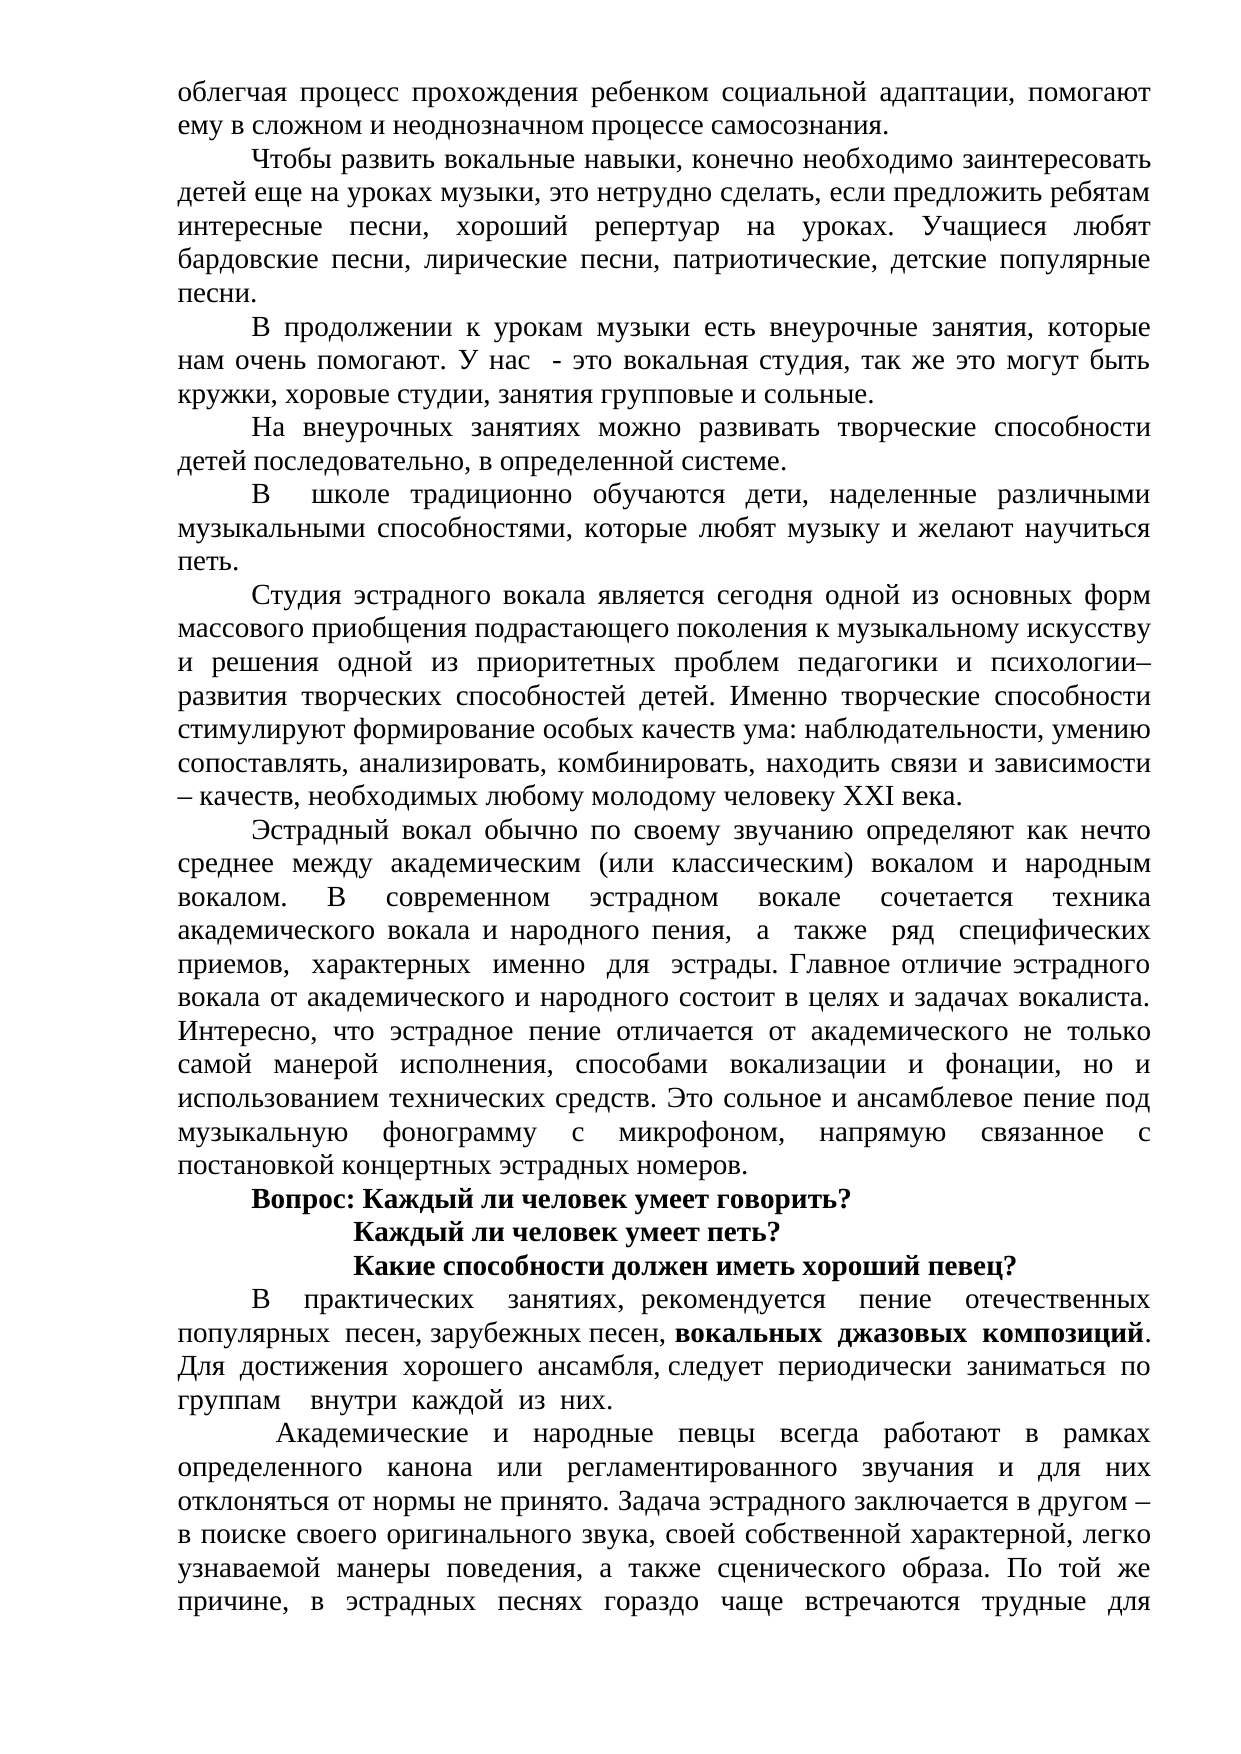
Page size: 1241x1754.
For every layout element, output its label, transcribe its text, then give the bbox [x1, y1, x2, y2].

text Вопрос: Каждый ли человек умеет говорить? [177, 1181, 1152, 1214]
text Эстрадный вокал обычно по своему звучанию определяют как нечто среднее между академическим (или классическим) вокалом и народным вокалом. В современном эстрадном вокале сочетается техника академического вокала и народного пения, а также ряд специфических приемов, характерных именно для эстрады. Главное отличие эстрадного вокала от академического и народного состоит в целях и задачах вокалиста. Интересно, что эстрадное пение отличается от академического не только самой манерой исполнения, способами вокализации и фонации, но и использованием технических средств. Это сольное и ансамблевое пение под музыкальную фонограмму с микрофоном, напрямую связанное с постановкой концертных эстрадных номеров. [177, 812, 1152, 1181]
text Чтобы развить вокальные навыки, конечно необходимо заинтересовать детей еще на уроках музыки, это нетрудно сделать, если предложить ребятам интересные песни, хороший репертуар на уроках. Учащиеся любят бардовские песни, лирические песни, патриотические, детские популярные песни. [177, 141, 1152, 309]
text В продолжении к урокам музыки есть внеурочные занятия, которые нам очень помогают. У нас - это вокальная студия, так же это могут быть кружки, хоровые студии, занятия групповые и сольные. [177, 309, 1152, 409]
text На внеурочных занятиях можно развивать творческие способности детей последовательно, в определенной системе. [177, 409, 1152, 476]
text В школе традиционно обучаются дети, наделенные различными музыкальными способностями, которые любят музыку и желают научиться петь. [177, 476, 1152, 577]
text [177, 1416, 1152, 1617]
text Студия эстрадного вокала является сегодня одной из основных форм массового приобщения подрастающего поколения к музыкальному искусству и решения одной из приоритетных проблем педагогики и психологии–развития творческих способностей детей. Именно творческие способности стимулируют формирование особых качеств ума: наблюдательности, умению сопоставлять, анализировать, комбинировать, находить связи и зависимости – качеств, необходимых любому молодому человеку XXI века. [177, 577, 1152, 812]
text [177, 74, 1152, 141]
text Каждый ли человек умеет петь? [177, 1214, 1152, 1248]
text Какие способности должен иметь хороший певец? [177, 1248, 1152, 1281]
text В практических занятиях, рекомендуется пение отечественных популярных песен, зарубежных песен, вокальных джазовых композиций. Для достижения хорошего ансамбля, следует периодически заниматься по группам внутри каждой из них. [177, 1281, 1152, 1416]
